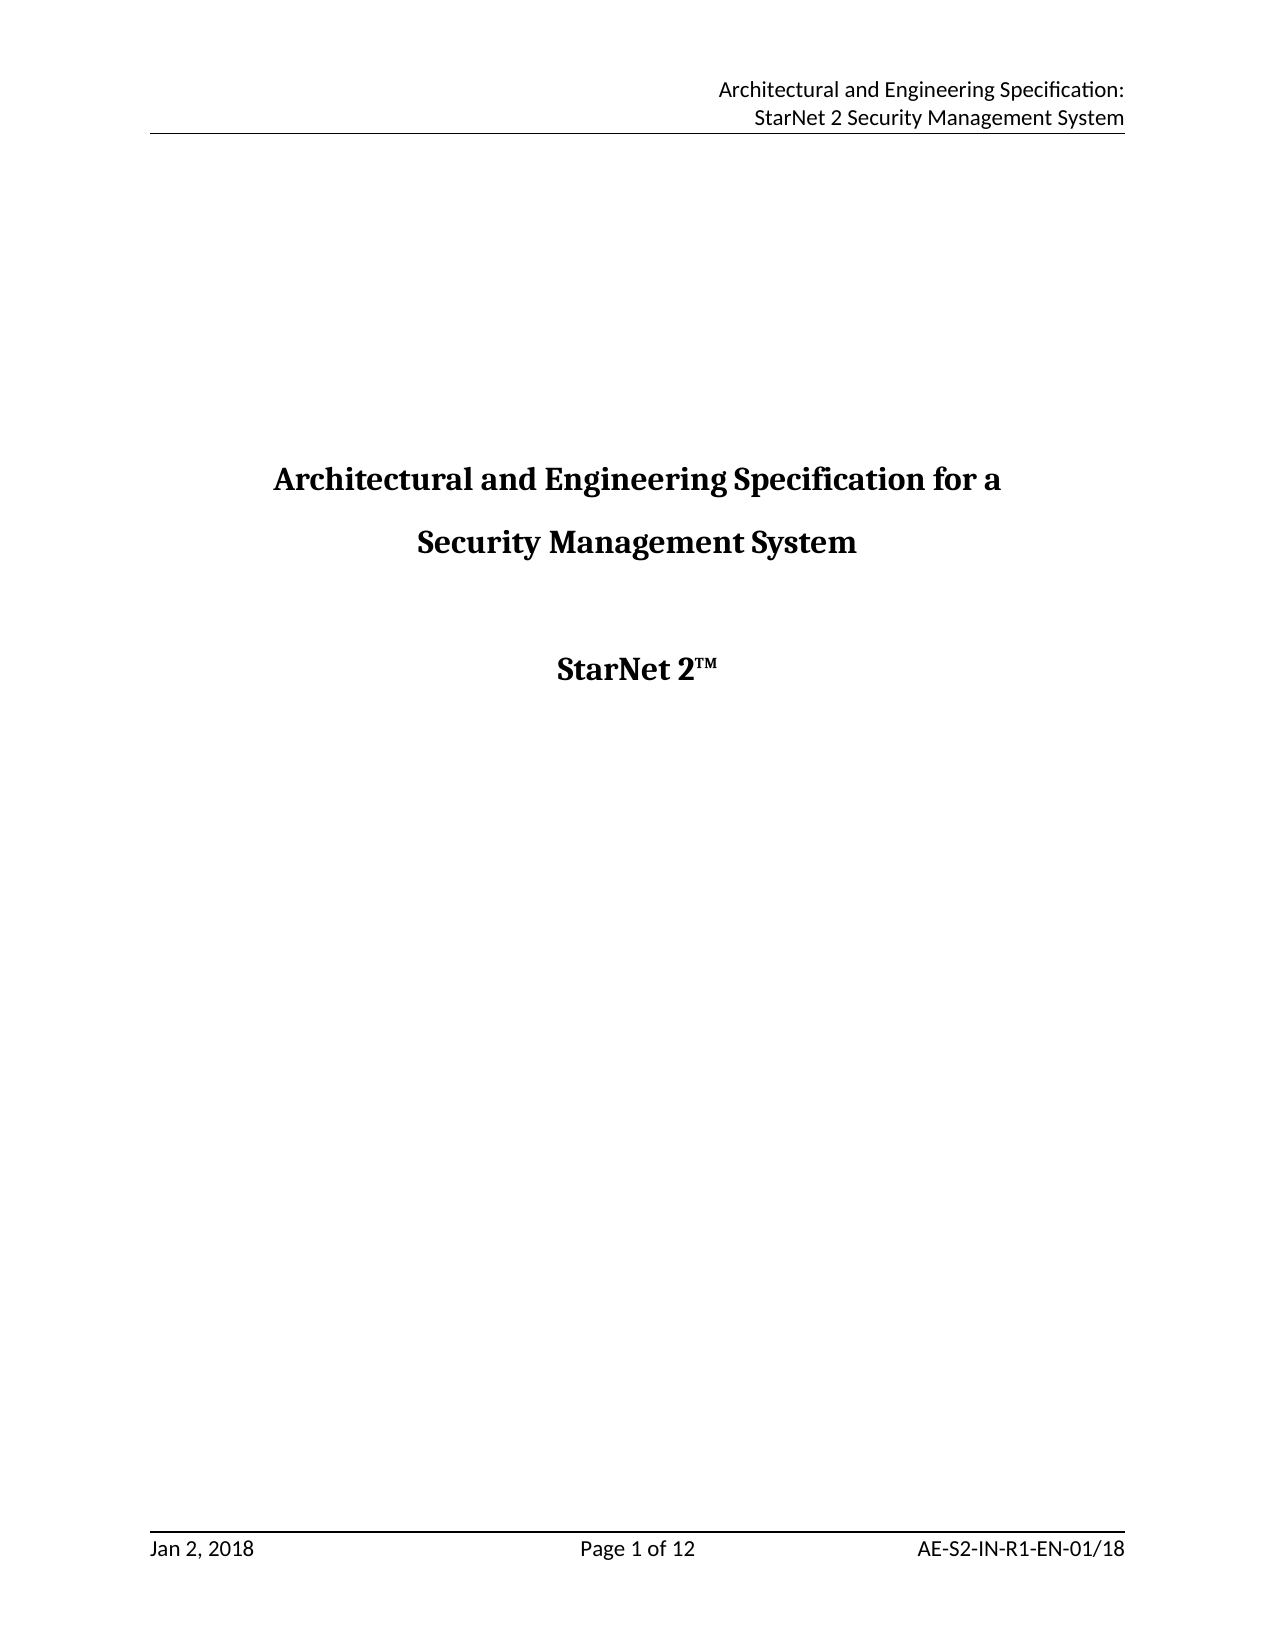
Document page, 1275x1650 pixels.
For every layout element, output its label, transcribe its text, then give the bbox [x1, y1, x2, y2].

title Architectural and Engineering Specification for a [150, 460, 1125, 499]
title Security Management System [150, 524, 1125, 562]
title StarNet 2™ [150, 650, 1125, 689]
